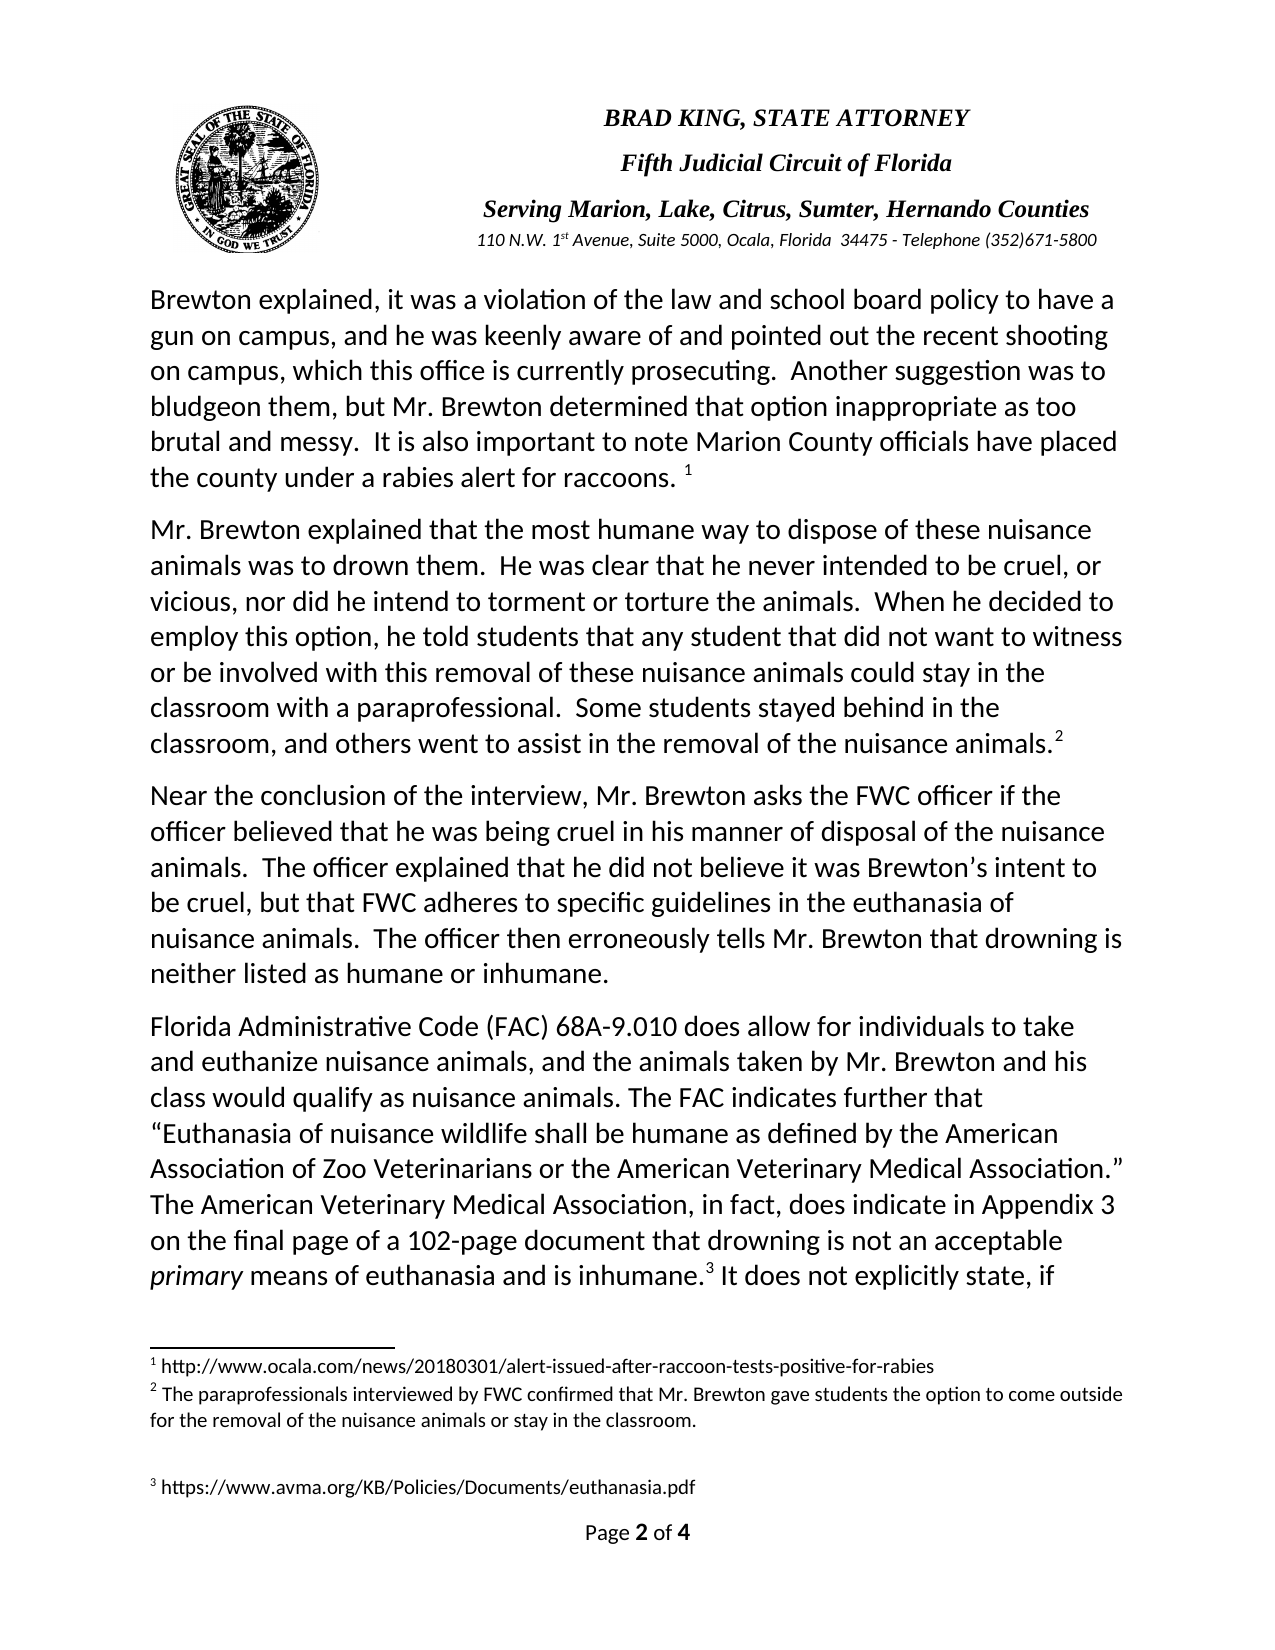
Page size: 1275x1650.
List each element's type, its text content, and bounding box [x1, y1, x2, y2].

text Near the conclusion of the interview, Mr. Brewton asks the FWC officer if the officer believed that he was being cruel in his manner of disposal of the nuisance animals. The officer explained that he did not believe it was Brewton’s intent to be cruel, but that FWC adheres to specific guidelines in the euthanasia of nuisance animals. The officer then erroneously tells Mr. Brewton that drowning is neither listed as humane or inhumane. [150, 777, 1125, 991]
picture [173, 103, 321, 253]
text Mr. Brewton explained that the most humane way to dispose of these nuisance animals was to drown them. He was clear that he never intended to be cruel, or vicious, nor did he intend to torment or torture the animals. When he decided to employ this option, he told students that any student that did not want to witness or be involved with this removal of these nuisance animals could stay in the classroom with a paraprofessional. Some students stayed behind in the classroom, and others went to assist in the removal of the nuisance animals. [150, 511, 1125, 761]
